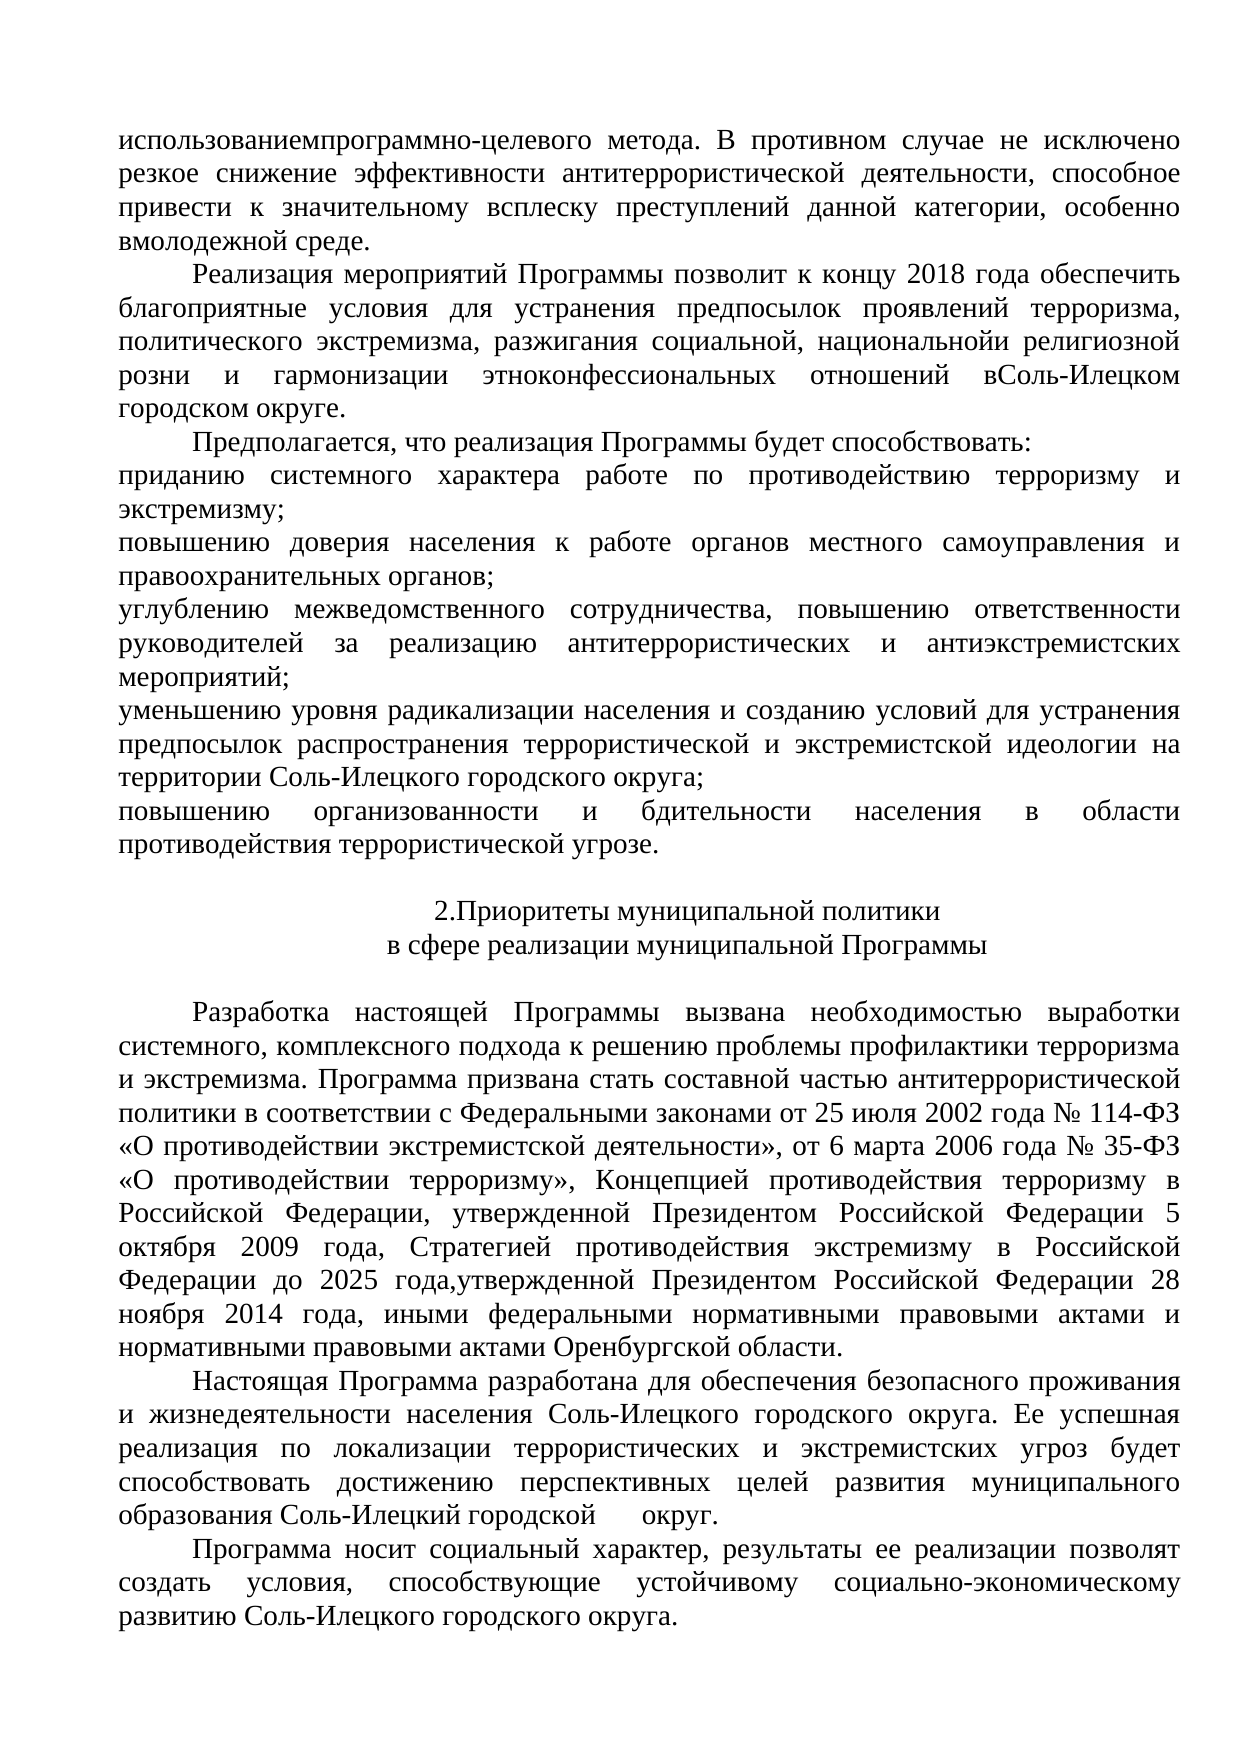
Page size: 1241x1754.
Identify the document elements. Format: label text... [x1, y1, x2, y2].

text уменьшению уровня радикализации населения и созданию условий для устранения предпосылок распространения террористической и экстремистской идеологии на территории Соль-Илецкого городского округа; [118, 692, 1181, 793]
text Предполагается, что реализация Программы будет способствовать: [118, 424, 1181, 457]
text повышению доверия населения к работе органов местного самоуправления и правоохранительных органов; [118, 524, 1181, 592]
text Разработка настоящей Программы вызвана необходимостью выработки системного, комплексного подхода к решению проблемы профилактики терроризма и экстремизма. Программа призвана стать составной частью антитеррористической политики в соответствии с Федеральными законами от 25 июля 2002 года № 114-ФЗ «О противодействии экстремистской деятельности», от 6 марта 2006 года № 35-ФЗ «О противодействии терроризму», Концепцией противодействия терроризму в Российской Федерации, утвержденной Президентом Российской Федерации 5 октября 2009 года, Стратегией противодействия экстремизму в Российской Федерации до 2025 года,утвержденной Президентом Российской Федерации 28 ноября 2014 года, иными федеральными нормативными правовыми актами и нормативными правовыми актами Оренбургской области. [118, 994, 1181, 1363]
text 2.Приоритеты муниципальной политики [118, 893, 1181, 927]
text углублению межведомственного сотрудничества, повышению ответственности руководителей за реализацию антитеррористических и антиэкстремистских мероприятий; [118, 592, 1181, 692]
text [118, 122, 1181, 256]
text приданию системного характера работе по противодействию терроризму и экстремизму; [118, 457, 1181, 524]
text повышению организованности и бдительности населения в области противодействия террористической угрозе. [118, 793, 1181, 860]
text в сфере реализации муниципальной Программы [118, 927, 1181, 961]
text Программа носит социальный характер, результаты ее реализации позволят создать условия, способствующие устойчивому социально-экономическому развитию Соль-Илецкого городского округа. [118, 1531, 1181, 1631]
text Реализация мероприятий Программы позволит к концу 2018 года обеспечить благоприятные условия для устранения предпосылок проявлений терроризма, политического экстремизма, разжигания социальной, национальнойи религиозной розни и гармонизации этноконфессиональных отношений вСоль-Илецком городском округе. [118, 256, 1181, 424]
text Настоящая Программа разработана для обеспечения безопасного проживания и жизнедеятельности населения Соль-Илецкого городского округа. Ее успешная реализация по локализации террористических и экстремистских угроз будет способствовать достижению перспективных целей развития муниципального образования Соль-Илецкий городской округ. [118, 1363, 1181, 1531]
